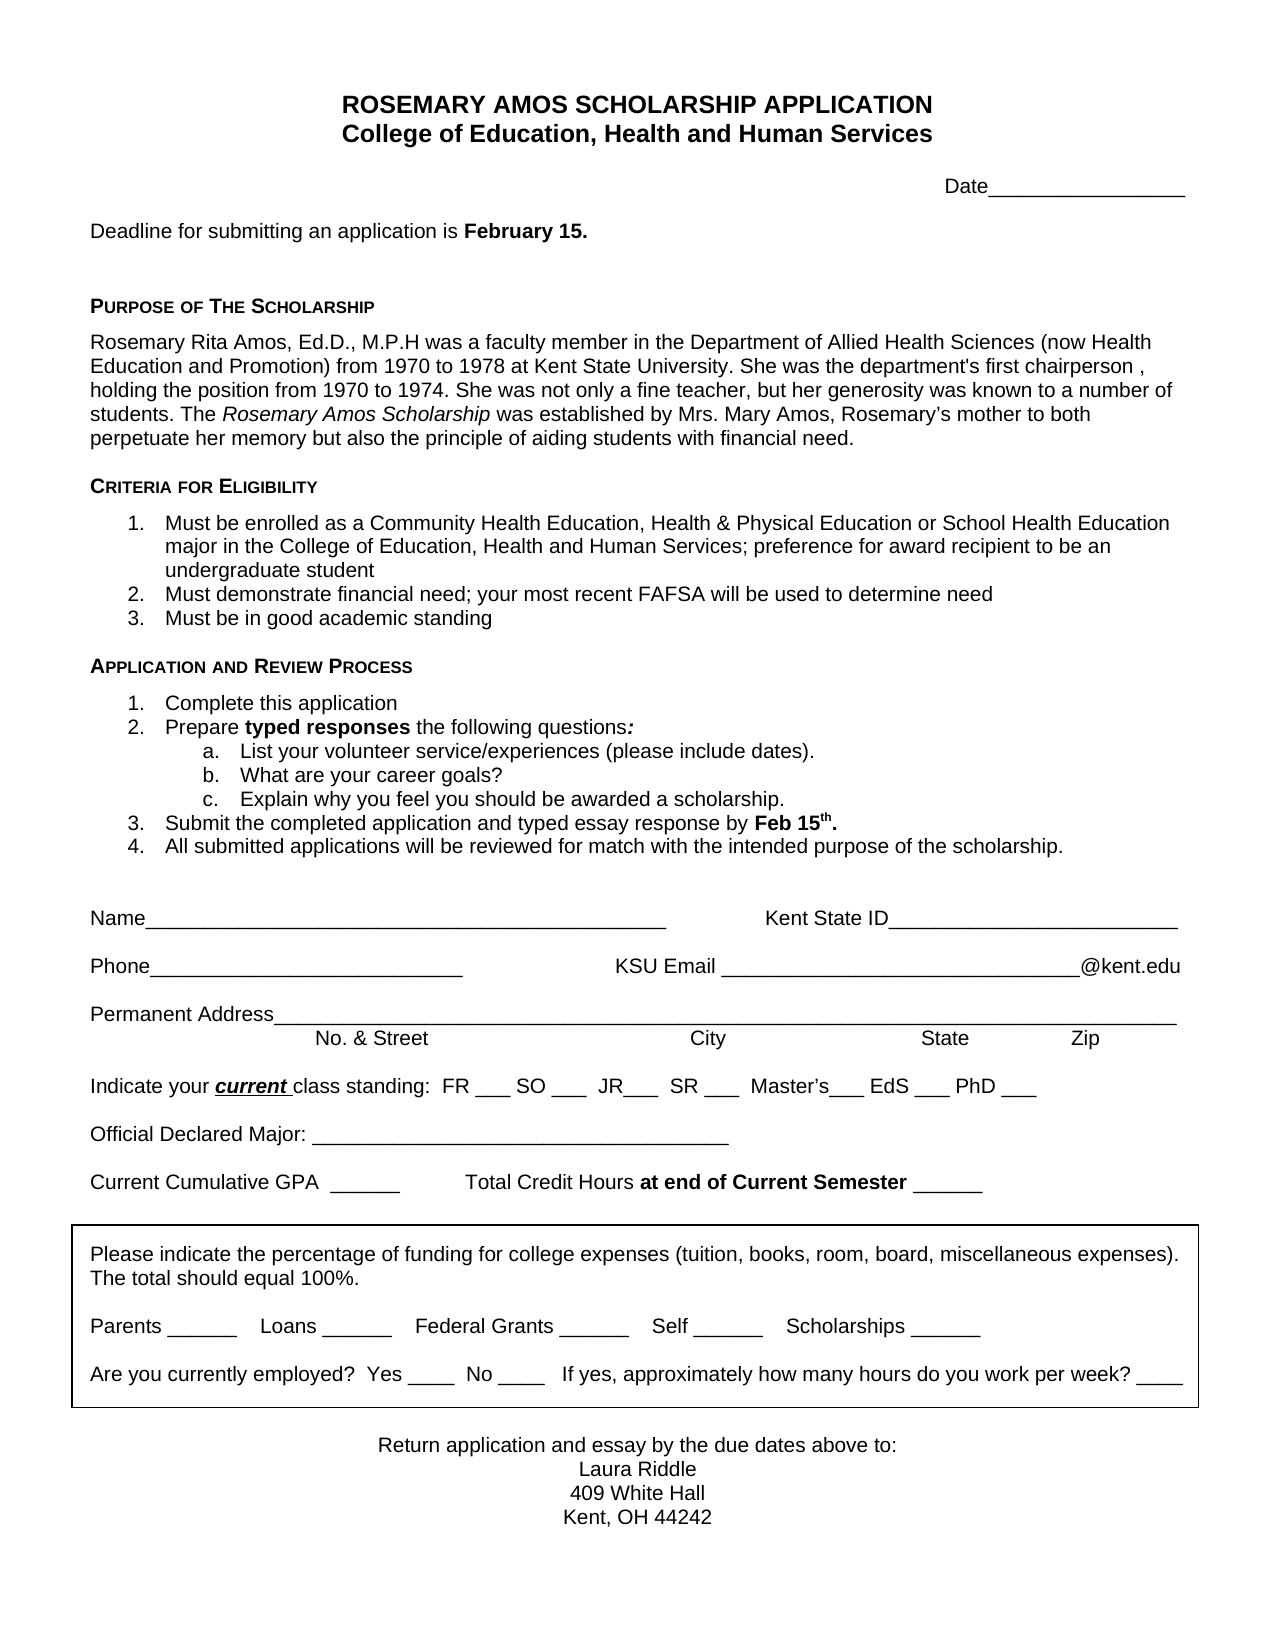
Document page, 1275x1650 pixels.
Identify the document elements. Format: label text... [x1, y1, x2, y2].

list Submit the completed application and typed essay response by Feb 15th. [127, 810, 1185, 834]
text Please indicate the percentage of funding for college expenses (tuition, books, room, board, miscellaneous expenses). The total should equal 100%. [90, 1242, 1185, 1289]
text Deadline for submitting an application is February 15. [90, 219, 1185, 243]
list What are your career goals? [202, 762, 1185, 786]
list Must be enrolled as a Community Health Education, Health & Physical Education or School Health Education major in the College of Education, Health and Human Services; preference for award recipient to be an undergraduate student [127, 510, 1185, 582]
text Application and Review Process [90, 654, 1185, 678]
list Must demonstrate financial need; your most recent FAFSA will be used to determine need [127, 582, 1185, 606]
list All submitted applications will be reviewed for match with the intended purpose of the scholarship. [127, 834, 1185, 858]
text Return application and essay by the due dates above to: [90, 1433, 1185, 1457]
text Phone___________________________ KSU Email _______________________________@kent.edu [90, 954, 1185, 978]
text Kent, OH 44242 [90, 1505, 1185, 1529]
list Explain why you feel you should be awarded a scholarship. [202, 786, 1185, 810]
list List your volunteer service/experiences (please include dates). [202, 738, 1185, 762]
list Must be in good academic standing [127, 606, 1185, 630]
text Date_________________ [90, 174, 1185, 198]
text Name_____________________________________________ Kent State ID_________________________ [90, 906, 1185, 930]
text Are you currently employed? Yes ____ No ____ If yes, approximately how many hours do you work per week? ____ [90, 1361, 1185, 1385]
text Permanent Address______________________________________________________________________________ [90, 1002, 1185, 1026]
list Prepare typed responses the following questions: [127, 714, 1185, 738]
text Rosemary Rita Amos, Ed.D., M.P.H was a faculty member in the Department of Allied Health Sciences (now Health Education and Promotion) from 1970 to 1978 at Kent State University. She was the department's first chairperson , holding the position from 1970 to 1974. She was not only a fine teacher, but her generosity was known to a number of students. The Rosemary Amos Scholarship was established by Mrs. Mary Amos, Rosemary’s mother to both perpetuate her memory but also the principle of aiding students with financial need. [90, 330, 1185, 450]
text College of Education, Health and Human Services [90, 119, 1185, 147]
text Parents ______ Loans ______ Federal Grants ______ Self ______ Scholarships ______ [90, 1313, 1185, 1337]
text Purpose of The Scholarship [90, 294, 1185, 318]
list Complete this application [127, 691, 1185, 714]
text Official Declared Major: ____________________________________ [90, 1122, 1185, 1146]
text Indicate your current class standing: FR ___ SO ___ JR___ SR ___ Master’s___ EdS ___ PhD ___ [90, 1074, 1185, 1098]
text ROSEMARY AMOS SCHOLARSHIP APPLICATION [90, 90, 1185, 119]
text 409 White Hall [90, 1481, 1185, 1505]
text No. & Street City State Zip [90, 1026, 1185, 1050]
text Laura Riddle [90, 1457, 1185, 1481]
text Criteria for Eligibility [90, 474, 1185, 498]
text Current Cumulative GPA ______ Total Credit Hours at end of Current Semester ______ [90, 1170, 1185, 1194]
